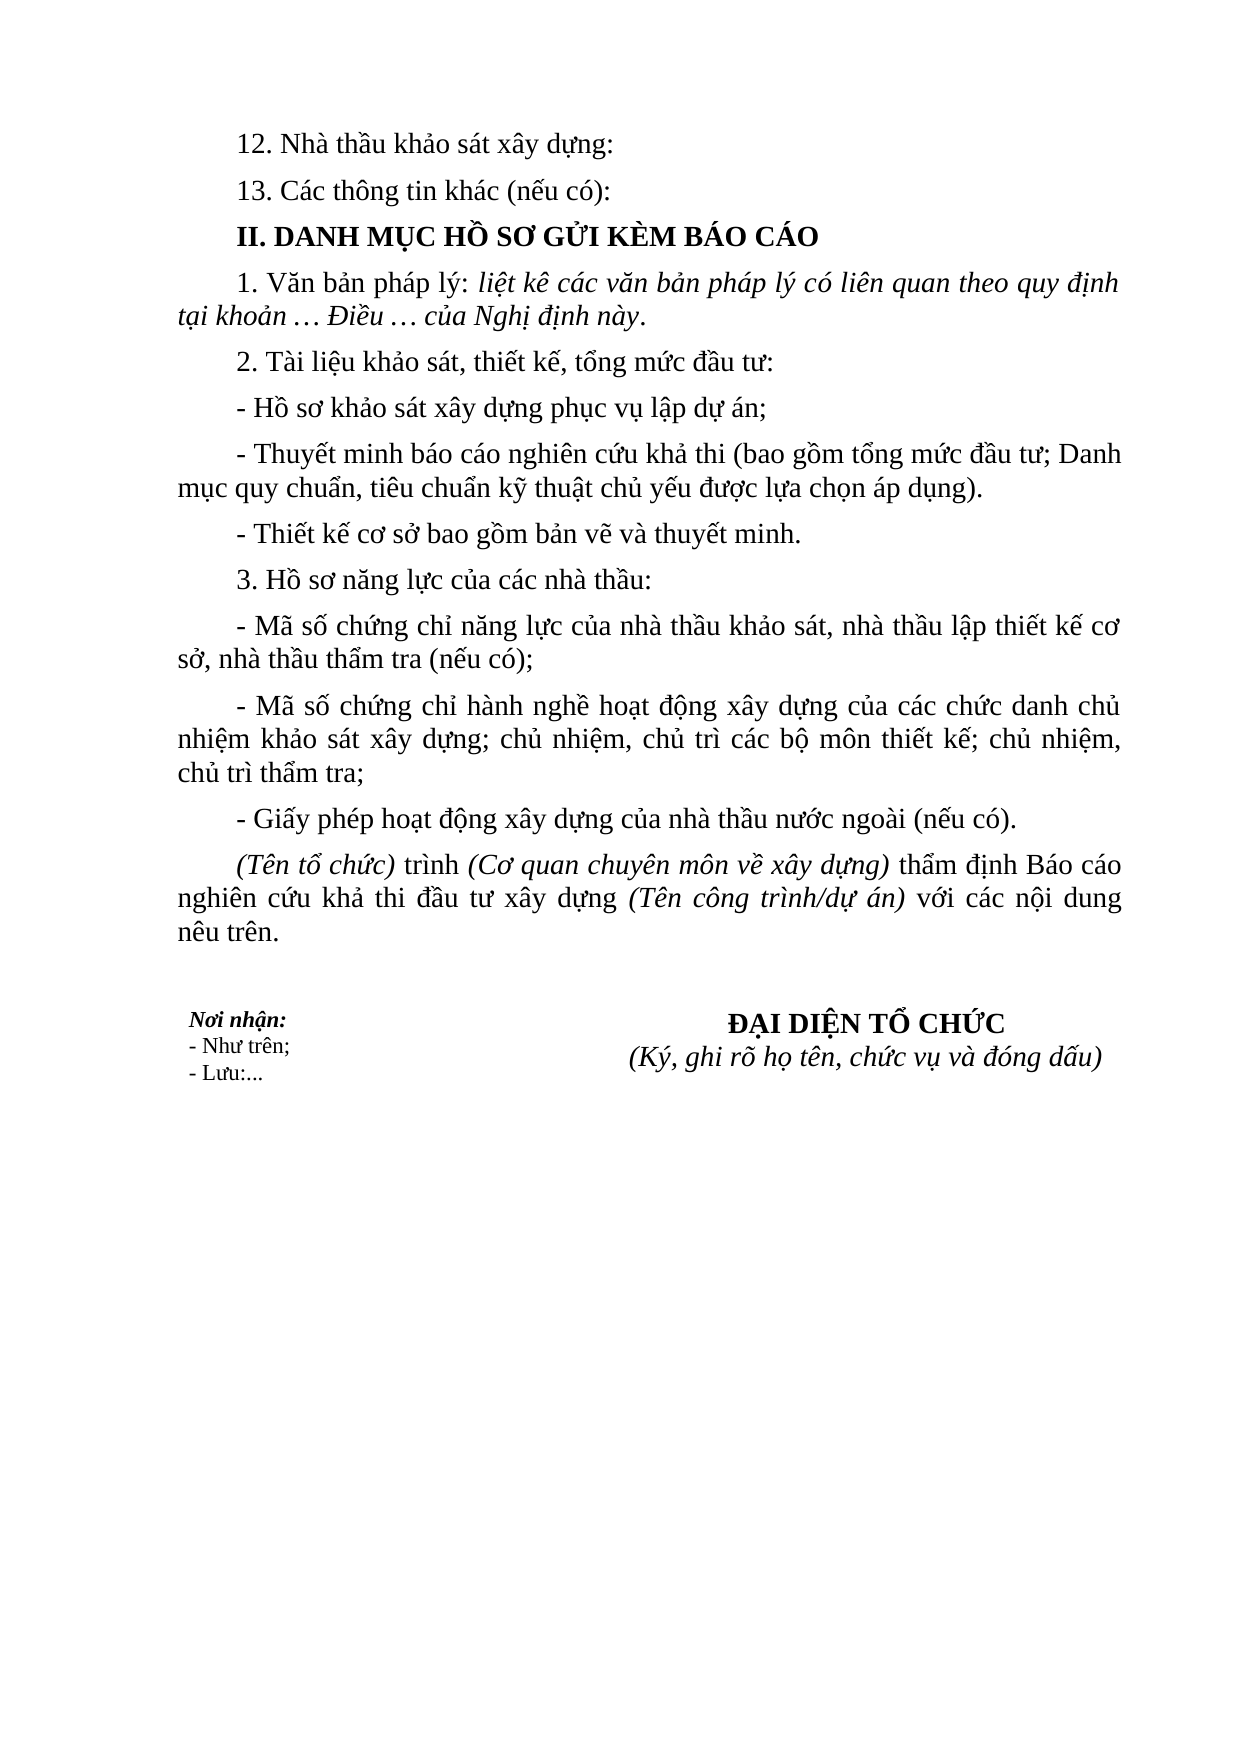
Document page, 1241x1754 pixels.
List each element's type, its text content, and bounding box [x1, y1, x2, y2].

text 1. Văn bản pháp lý: liệt kê các văn bản pháp lý có liên quan theo quy định tại khoản … Điều … của Nghị định này. [177, 265, 1122, 332]
text 2. Tài liệu khảo sát, thiết kế, tổng mức đầu tư: [177, 344, 1122, 378]
table_header Nơi nhận: - Như trên; - Lưu:... [177, 994, 611, 1136]
table_header ĐẠI DIỆN TỔ CHỨC (Ký, ghi rõ họ tên, chức vụ và đóng dấu) [611, 994, 1122, 1136]
text 3. Hồ sơ năng lực của các nhà thầu: [177, 562, 1122, 596]
text - Mã số chứng chỉ năng lực của nhà thầu khảo sát, nhà thầu lập thiết kế cơ sở, nhà thầu thẩm tra (nếu có); [177, 608, 1122, 675]
text (Tên tổ chức) trình (Cơ quan chuyên môn về xây dựng) thẩm định Báo cáo nghiên cứu khả thi đầu tư xây dựng (Tên công trình/dự án) với các nội dung nêu trên. [177, 847, 1122, 947]
text 12. Nhà thầu khảo sát xây dựng: [177, 127, 1122, 160]
text - Thuyết minh báo cáo nghiên cứu khả thi (bao gồm tổng mức đầu tư; Danh mục quy chuẩn, tiêu chuẩn kỹ thuật chủ yếu được lựa chọn áp dụng). [177, 436, 1122, 503]
text - Hồ sơ khảo sát xây dựng phục vụ lập dự án; [177, 390, 1122, 424]
text II. DANH MỤC HỒ SƠ GỬI KÈM BÁO CÁO [177, 219, 1122, 252]
text - Giấy phép hoạt động xây dựng của nhà thầu nước ngoài (nếu có). [177, 801, 1122, 834]
text - Mã số chứng chỉ hành nghề hoạt động xây dựng của các chức danh chủ nhiệm khảo sát xây dựng; chủ nhiệm, chủ trì các bộ môn thiết kế; chủ nhiệm, chủ trì thẩm tra; [177, 688, 1122, 788]
text - Thiết kế cơ sở bao gồm bản vẽ và thuyết minh. [177, 516, 1122, 549]
text 13. Các thông tin khác (nếu có): [177, 173, 1122, 206]
